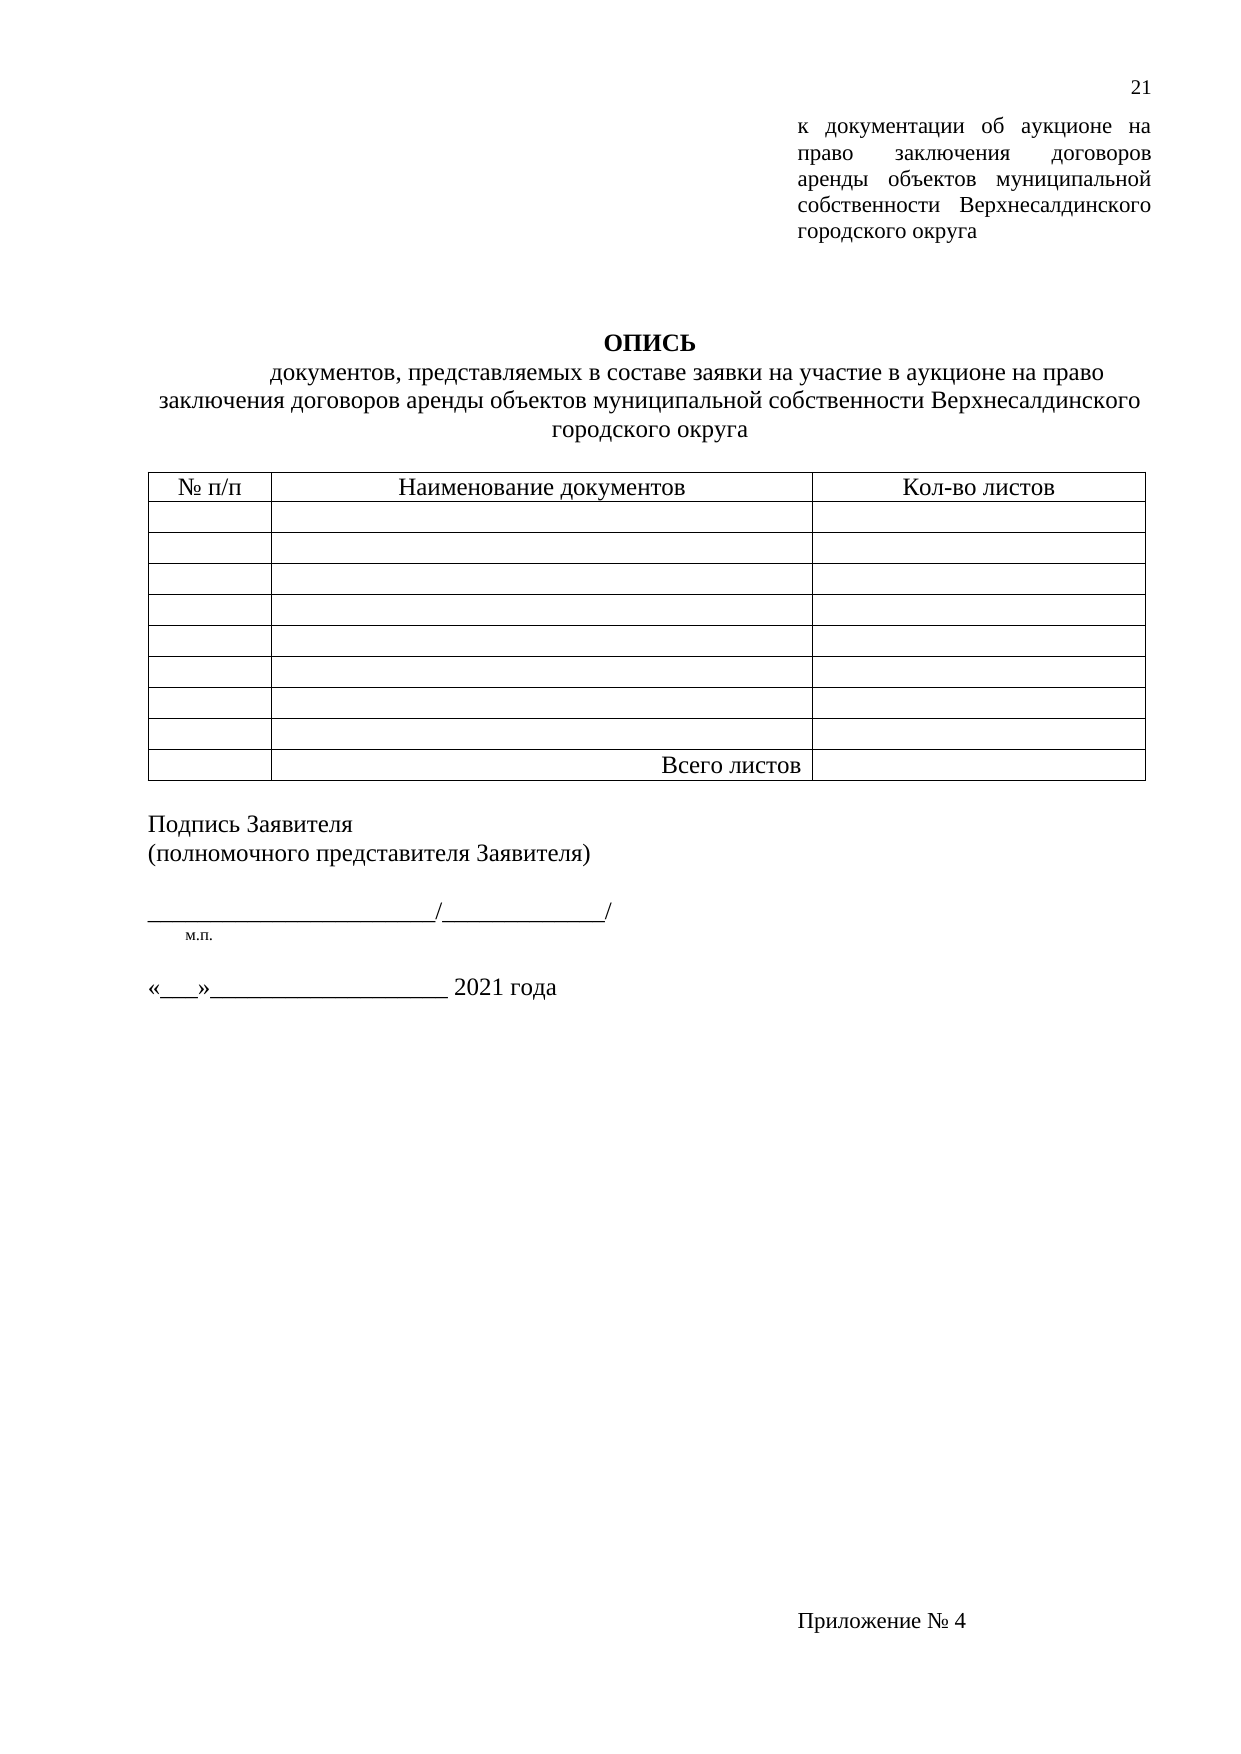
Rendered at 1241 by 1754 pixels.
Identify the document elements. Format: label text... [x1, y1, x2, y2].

table_cell [813, 595, 1145, 625]
table_cell [272, 533, 812, 563]
table_cell [813, 750, 1145, 780]
table_cell [272, 502, 812, 532]
text ОПИСЬ [148, 328, 1152, 357]
table_cell [813, 533, 1145, 563]
table_cell Всего листов [272, 750, 812, 780]
table_cell [149, 502, 271, 532]
table_cell [272, 688, 812, 718]
table_cell [272, 626, 812, 656]
table_header № п/п [149, 473, 271, 501]
table_cell [813, 626, 1145, 656]
table_cell [813, 688, 1145, 718]
table_cell [813, 564, 1145, 594]
table_cell [149, 626, 271, 656]
text Приложение № 4 [797, 1607, 1152, 1634]
table_cell [272, 564, 812, 594]
text «___»___________________ 2021 года [148, 972, 1152, 1001]
text _______________________/_____________/ [148, 896, 1152, 924]
table_cell [813, 657, 1145, 687]
text к документации об аукционе на право заключения договоров аренды объектов муниципальной собственности Верхнесалдинского городского округа [797, 112, 1152, 244]
text (полномочного представителя Заявителя) [148, 838, 1152, 867]
table_cell [813, 719, 1145, 749]
table_cell [149, 533, 271, 563]
table_cell [149, 688, 271, 718]
table_cell [149, 595, 271, 625]
table_cell [149, 657, 271, 687]
table_cell [272, 595, 812, 625]
table_header Наименование документов [272, 473, 812, 501]
table_cell [149, 750, 271, 780]
table_cell [149, 564, 271, 594]
text документов, представляемых в составе заявки на участие в аукционе на право заключения договоров аренды объектов муниципальной собственности Верхнесалдинского городского округа [148, 357, 1152, 443]
table_cell [272, 719, 812, 749]
text м.п. [185, 924, 1152, 944]
table_cell [813, 502, 1145, 532]
text Подпись Заявителя [148, 809, 1152, 838]
table_cell [149, 719, 271, 749]
table_cell [272, 657, 812, 687]
table_header Кол-во листов [813, 473, 1145, 501]
